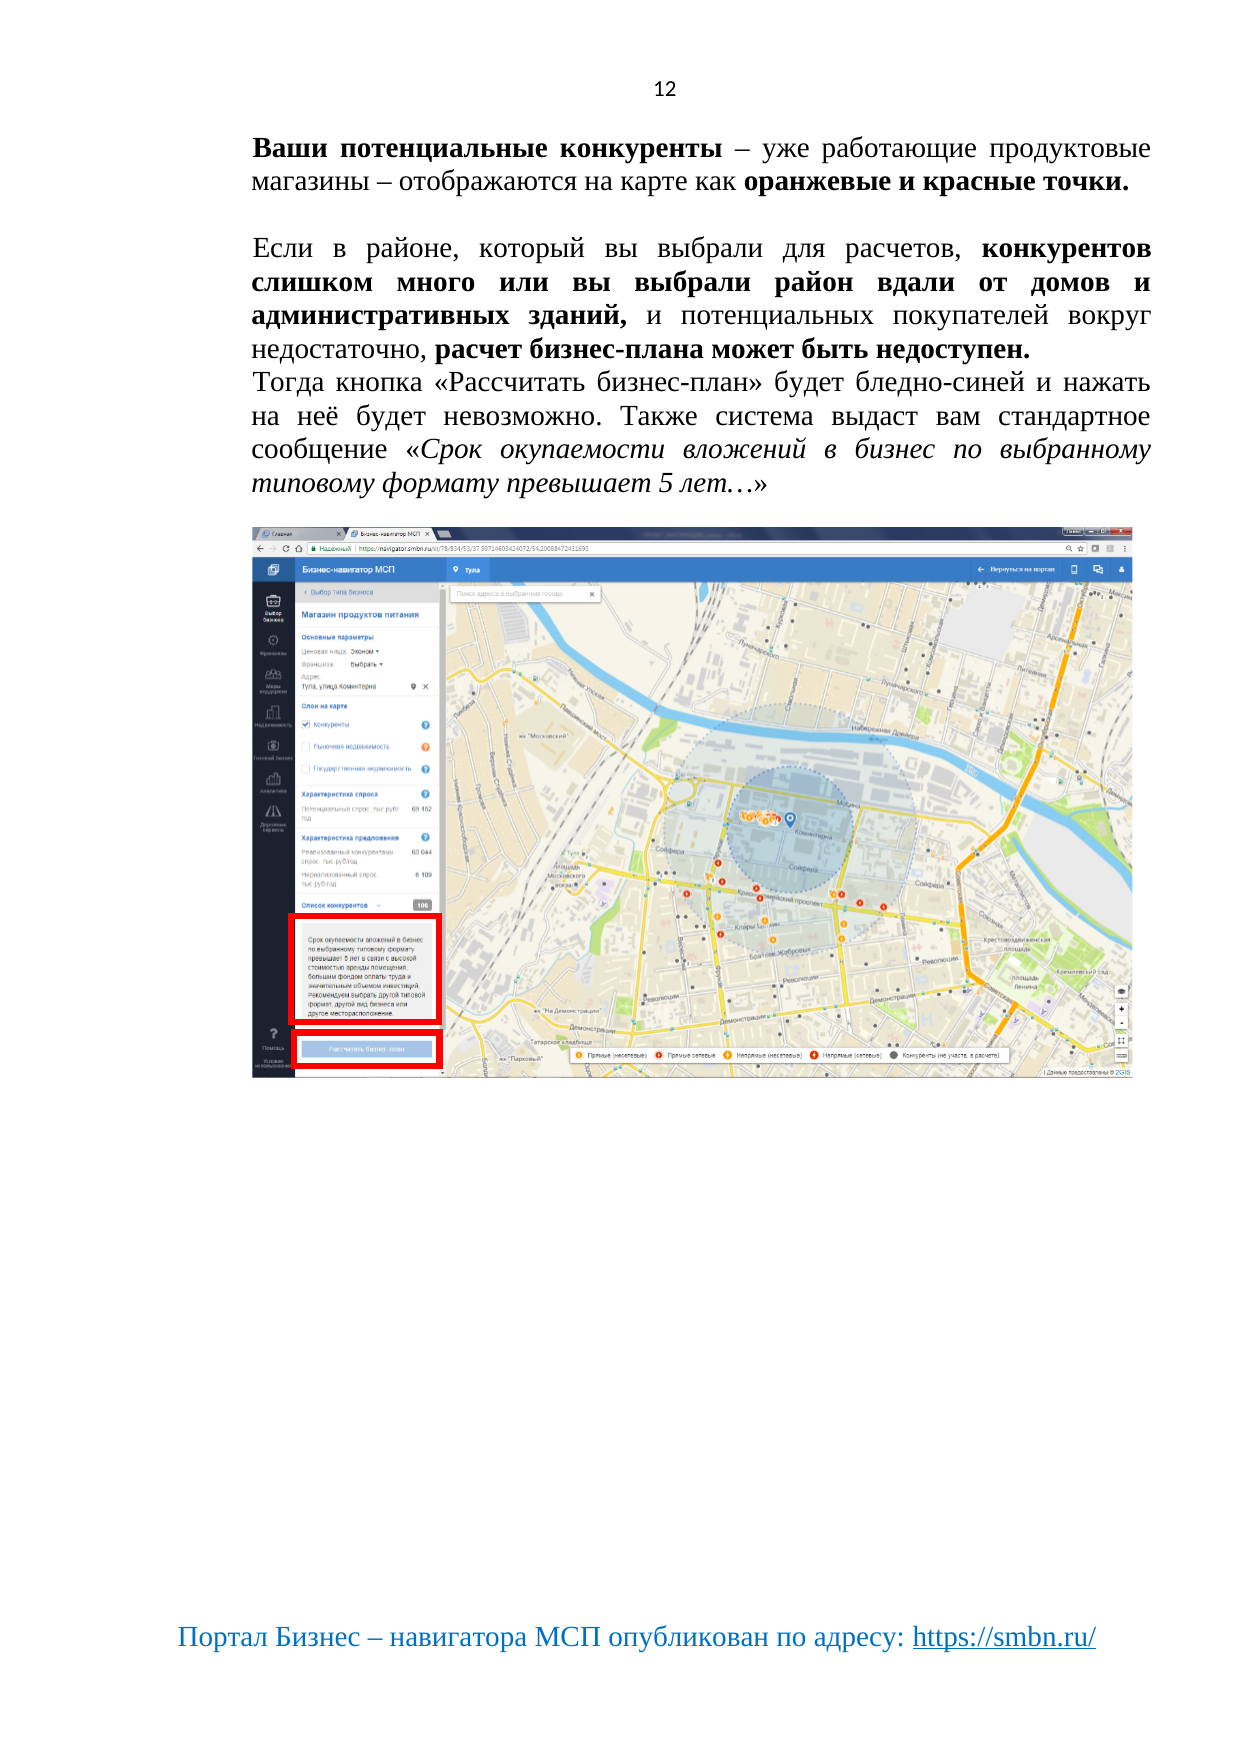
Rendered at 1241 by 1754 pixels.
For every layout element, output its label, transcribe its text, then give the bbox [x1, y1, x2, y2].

list Тогда кнопка «Рассчитать бизнес-план» будет бледно-синей и нажать на неё будет невозможно. Также система выдаст вам стандартное сообщение «Срок окупаемости вложений в бизнес по выбранному типовому формату превышает 5 лет…» [251, 364, 1152, 499]
list Ваши потенциальные конкуренты – уже работающие продуктовые магазины – отображаются на карте как оранжевые и красные точки. [251, 130, 1152, 197]
list Если в районе, который вы выбрали для расчетов, конкурентов слишком много или вы выбрали район вдали от домов и административных зданий, и потенциальных покупателей вокруг недостаточно, расчет бизнес-плана может быть недоступен. [251, 230, 1152, 364]
picture [252, 527, 1133, 1078]
